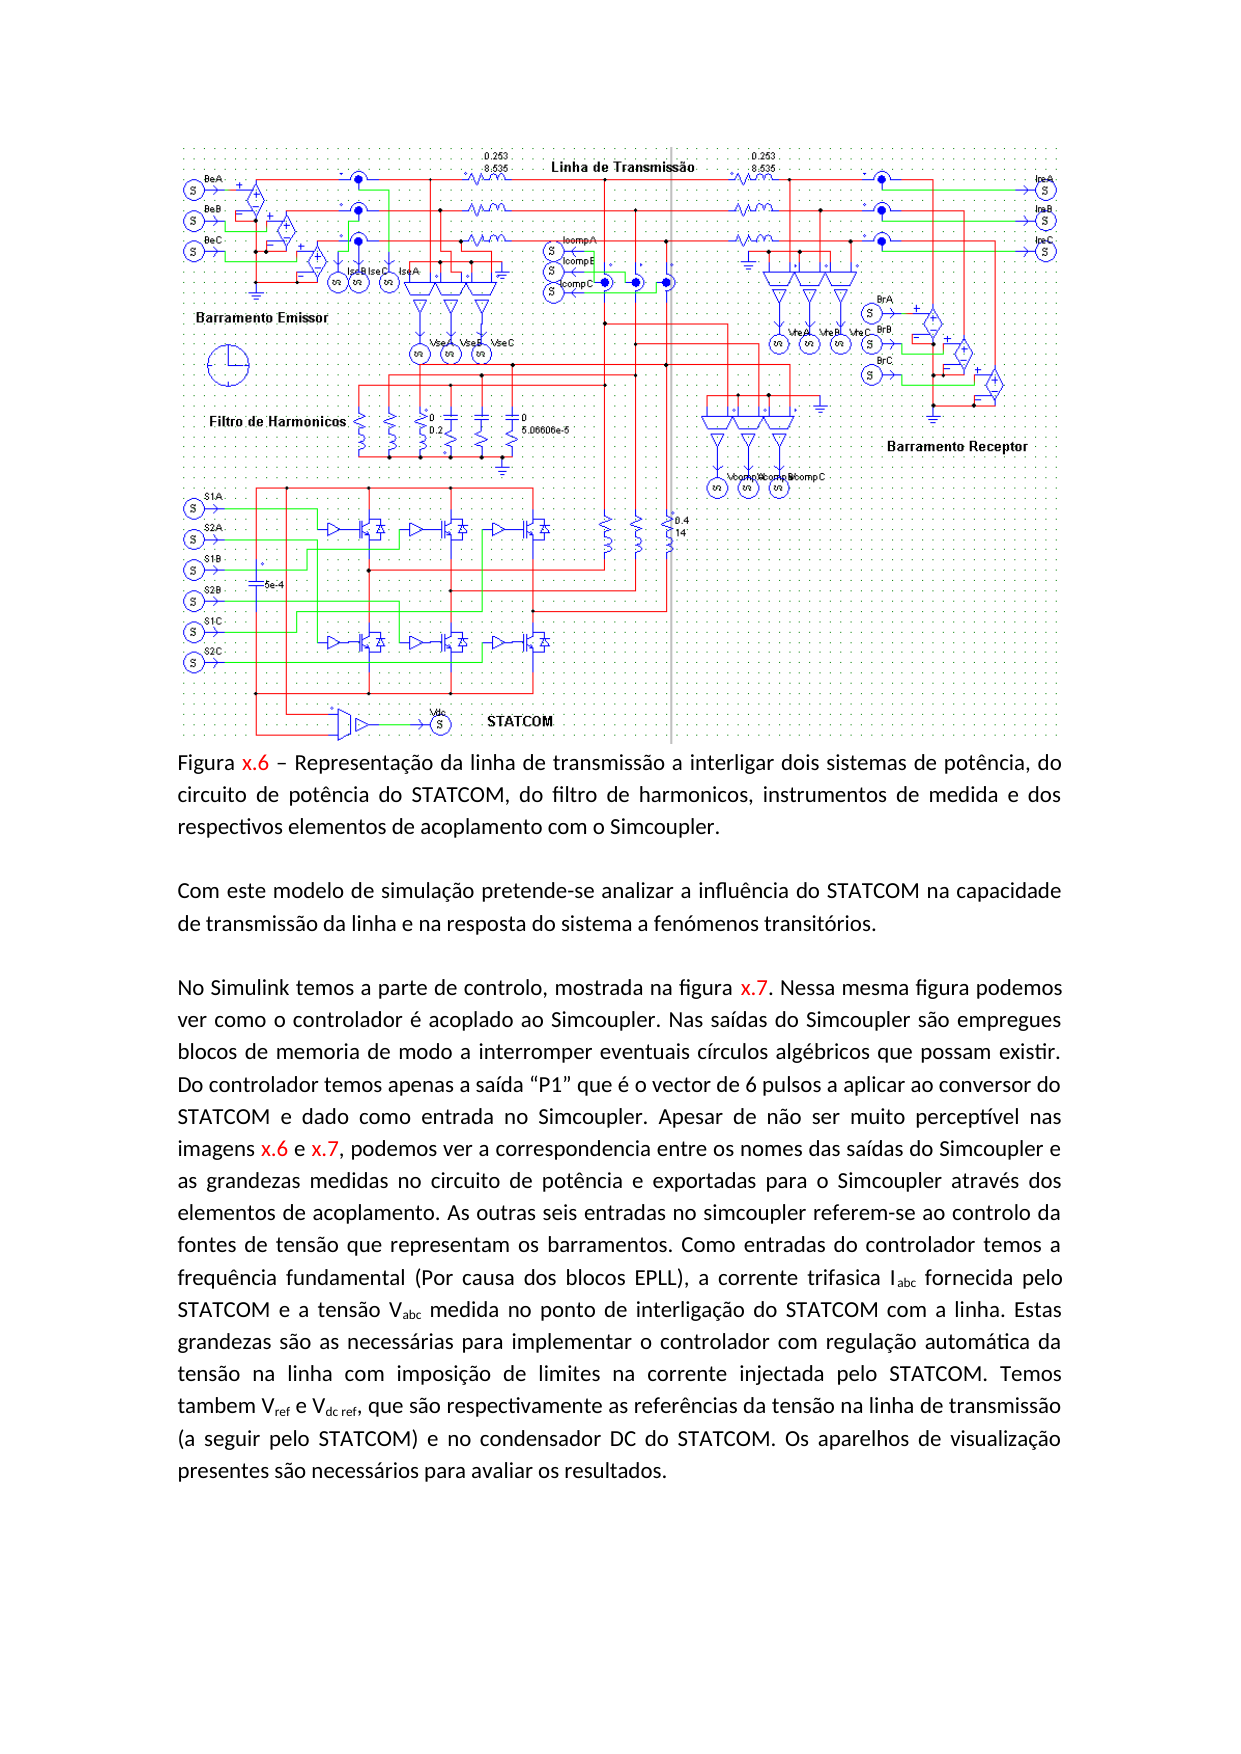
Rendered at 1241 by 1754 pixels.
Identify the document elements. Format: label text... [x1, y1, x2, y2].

text Figura x.6 – Representação da linha de transmissão a interligar dois sistemas de potência, do circuito de potência do STATCOM, do filtro de harmonicos, instrumentos de medida e dos respectivos elementos de acoplamento com o Simcoupler. [177, 748, 1063, 840]
text Com este modelo de simulação pretende-se analizar a influência do STATCOM na capacidade de transmissão da linha e na resposta do sistema a fenómenos transitórios. [177, 877, 1063, 937]
picture [177, 147, 1062, 744]
text No Simulink temos a parte de controlo, mostrada na figura x.7. Nessa mesma figura podemos ver como o controlador é acoplado ao Simcoupler. Nas saídas do Simcoupler são empregues blocos de memoria de modo a interromper eventuais círculos algébricos que possam existir. Do controlador temos apenas a saída “P1” que é o vector de 6 pulsos a aplicar ao conversor do STATCOM e dado como entrada no Simcoupler. Apesar de não ser muito perceptível nas imagens x.6 e x.7, podemos ver a correspondencia entre os nomes das saídas do Simcoupler e as grandezas medidas no circuito de potência e exportadas para o Simcoupler através dos elementos de acoplamento. As outras seis entradas no simcoupler referem-se ao controlo da fontes de tensão que representam os barramentos. Como entradas do controlador temos a frequência fundamental (Por causa dos blocos EPLL), a corrente trifasica Iabc fornecida pelo STATCOM e a tensão Vabc medida no ponto de interligação do STATCOM com a linha. Estas grandezas são as necessárias para implementar o controlador com regulação automática da tensão na linha com imposição de limites na corrente injectada pelo STATCOM. Temos tambem Vref e Vdc ref, que são respectivamente as referências da tensão na linha de transmissão (a seguir pelo STATCOM) e no condensador DC do STATCOM. Os aparelhos de visualização presentes são necessários para avaliar os resultados. [177, 973, 1063, 1484]
